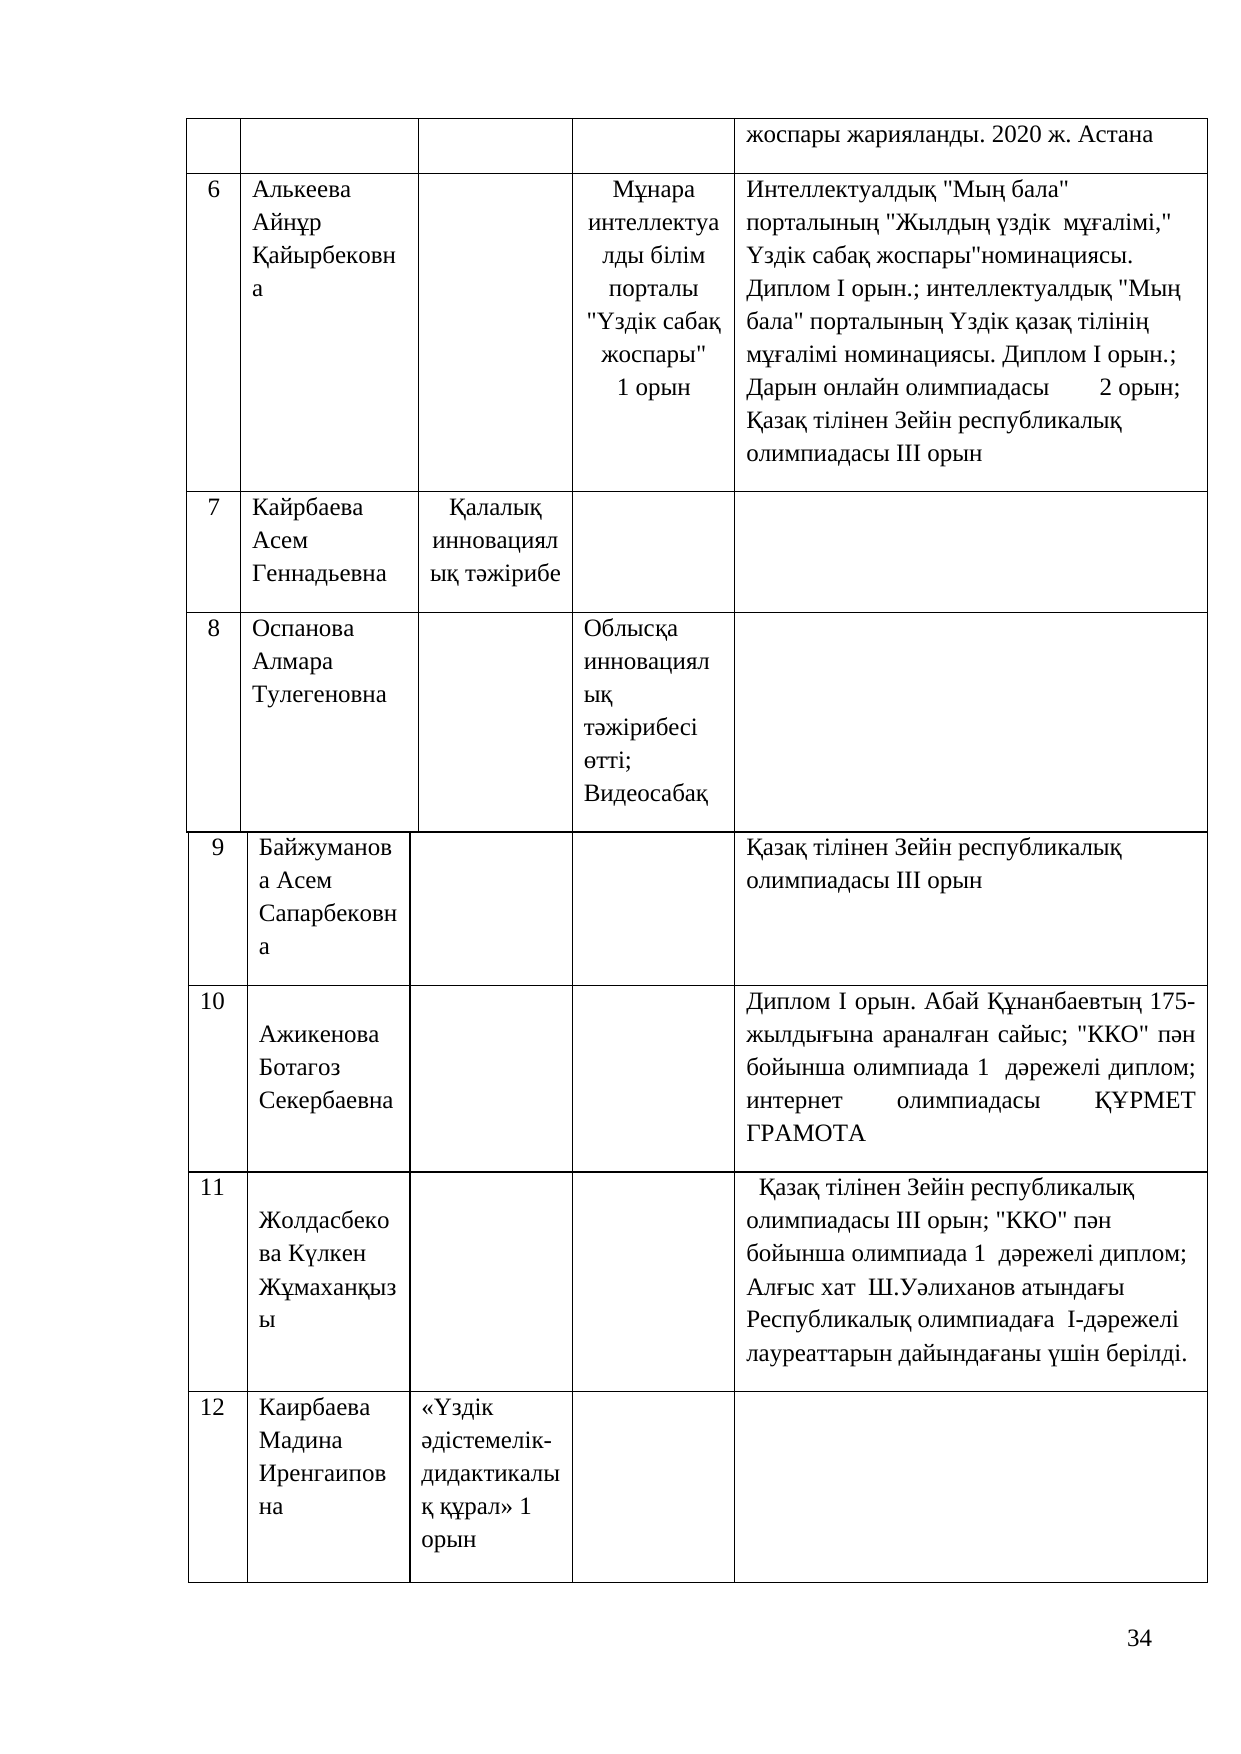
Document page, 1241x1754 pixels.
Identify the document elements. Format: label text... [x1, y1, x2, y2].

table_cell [419, 119, 572, 173]
table_cell [573, 1173, 734, 1391]
table_cell 7 [187, 492, 240, 612]
table_cell [573, 986, 734, 1171]
table_cell 10 [189, 986, 247, 1171]
table_cell [735, 1392, 1207, 1582]
table_cell Ажикенова Ботагоз Секербаевна [248, 986, 409, 1171]
table_cell Облысқа инновациялық тәжірибесі өтті; Видеосабақ [573, 613, 734, 831]
table_cell 12 [189, 1392, 247, 1582]
table_cell 6 [187, 174, 240, 491]
table_cell 9 [189, 833, 247, 985]
table_cell Каирбаева Мадина Иренгаиповна [248, 1392, 409, 1582]
table_cell «Үздік әдістемелік-дидактикалық құрал» 1 орын [411, 1392, 572, 1582]
table_cell [735, 613, 1207, 831]
table_cell [573, 492, 734, 612]
table_cell [573, 1392, 734, 1582]
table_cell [735, 119, 1207, 173]
table_cell Оспанова Алмара Тулегеновна [241, 613, 418, 831]
table_cell Байжуманова Асем Сапарбековна [248, 833, 409, 985]
table_cell [411, 1173, 572, 1391]
table_cell Қалалық инновациялық тәжірибе [419, 492, 572, 612]
table_cell [411, 986, 572, 1171]
table_cell [411, 833, 572, 985]
table_cell Интеллектуалдық "Мың бала" порталының "Жылдың үздік мұғалімі," Үздік сабақ жоспары"номинациясы. Диплом І орын.; интеллектуалдық "Мың бала" порталының Үздік қазақ тілінің мұғалімі номинациясы. Диплом І орын.; Дарын онлайн олимпиадасы 2 орын; Қазақ тілінен Зейін республикалық олимпиадасы ІІІ орын [735, 174, 1207, 491]
table_cell Диплом І орын. Абай Құнанбаевтың 175-жылдығына араналған сайыс; "ККО" пән бойынша олимпиада 1 дәрежелі диплом; интернет олимпиадасы ҚҰРМЕТ ГРАМОТА [735, 986, 1207, 1171]
table_cell [735, 492, 1207, 612]
table_cell 5 [187, 119, 240, 173]
table_cell [419, 613, 572, 831]
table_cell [241, 119, 418, 173]
table_cell Қазақ тілінен Зейін республикалық олимпиадасы ІІІ орын; "ККО" пән бойынша олимпиада 1 дәрежелі диплом; Алғыс хат Ш.Уәлиханов атындағы Республикалық олимпиадаға І-дәрежелі лауреаттарын дайындағаны үшін берілді. [735, 1173, 1207, 1391]
table_cell [573, 833, 734, 985]
table_cell [419, 174, 572, 491]
table_cell 11 [189, 1173, 247, 1391]
table_cell Жолдасбекова Күлкен Жұмаханқызы [248, 1173, 409, 1391]
table_cell [573, 119, 734, 173]
table_cell Қазақ тілінен Зейін республикалық олимпиадасы ІІІ орын [735, 833, 1207, 985]
table_cell Мұнара интеллектуалды білім порталы "Үздік сабақ жоспары" 1 орын [573, 174, 734, 491]
table_cell 8 [187, 613, 240, 831]
table_cell Кайрбаева Асем Геннадьевна [241, 492, 418, 612]
table_cell Алькеева Айнұр Қайырбековна [241, 174, 418, 491]
